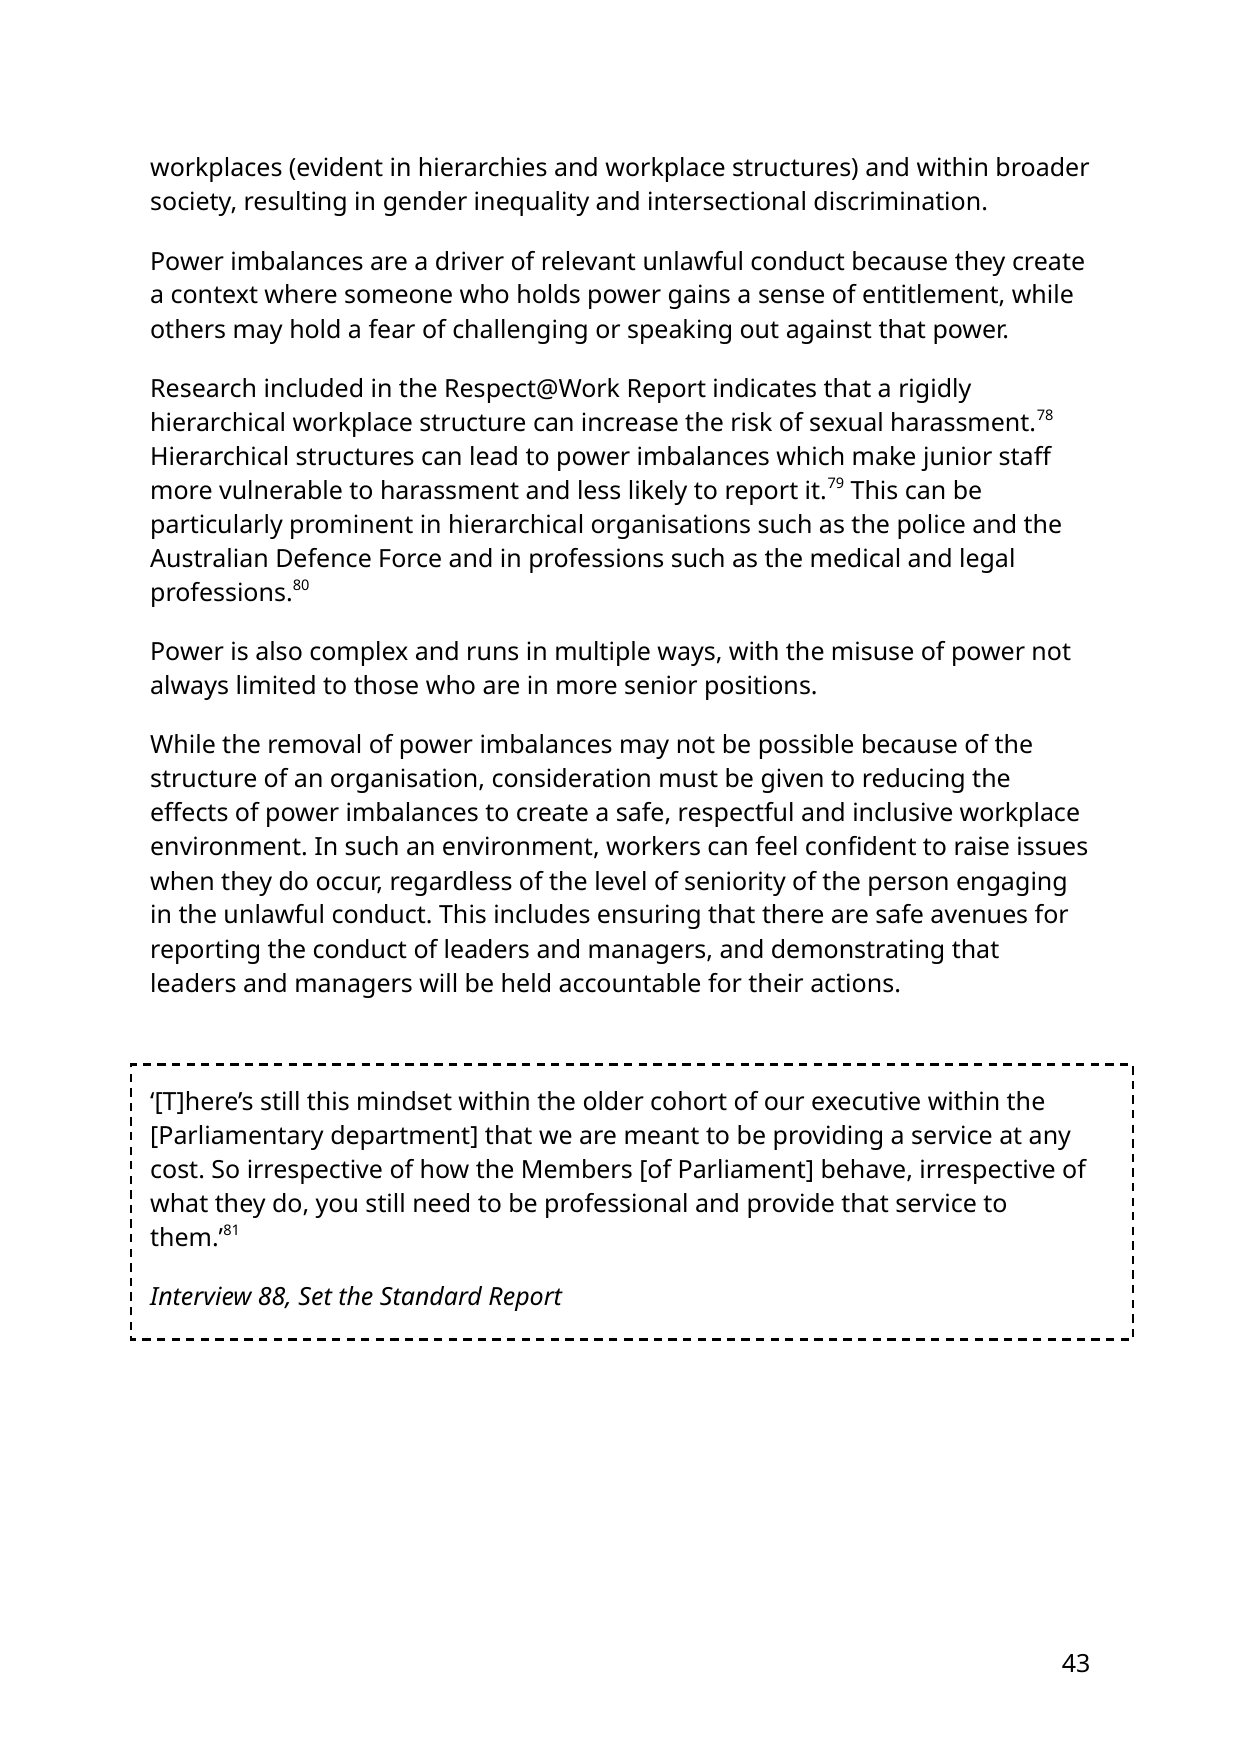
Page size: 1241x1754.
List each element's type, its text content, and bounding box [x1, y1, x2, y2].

text Interview 88, Set the Standard Report [150, 1279, 1090, 1313]
text ‘[T]here’s still this mindset within the older cohort of our executive within the [Parliamentary department] that we are meant to be providing a service at any cost. So irrespective of how the Members [of Parliament] behave, irrespective of what they do, you still need to be professional and provide that service to them.’ [150, 1083, 1090, 1254]
text Research included in the Respect@Work Report indicates that a rigidly hierarchical workplace structure can increase the risk of sexual harassment. Hierarchical structures can lead to power imbalances which make junior staff more vulnerable to harassment and less likely to report it. This can be particularly prominent in hierarchical organisations such as the police and the Australian Defence Force and in professions such as the medical and legal professions. [150, 370, 1090, 609]
text Power is also complex and runs in multiple ways, with the misuse of power not always limited to those who are in more senior positions. [150, 634, 1090, 702]
text While the removal of power imbalances may not be possible because of the structure of an organisation, consideration must be given to reducing the effects of power imbalances to create a safe, respectful and inclusive workplace environment. In such an environment, workers can feel confident to raise issues when they do occur, regardless of the level of seniority of the person engaging in the unlawful conduct. This includes ensuring that there are safe avenues for reporting the conduct of leaders and managers, and demonstrating that leaders and managers will be held accountable for their actions. [150, 727, 1090, 999]
text Power imbalances are a driver of relevant unlawful conduct because they create a context where someone who holds power gains a sense of entitlement, while others may hold a fear of challenging or speaking out against that power. [150, 243, 1090, 345]
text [150, 150, 1090, 218]
